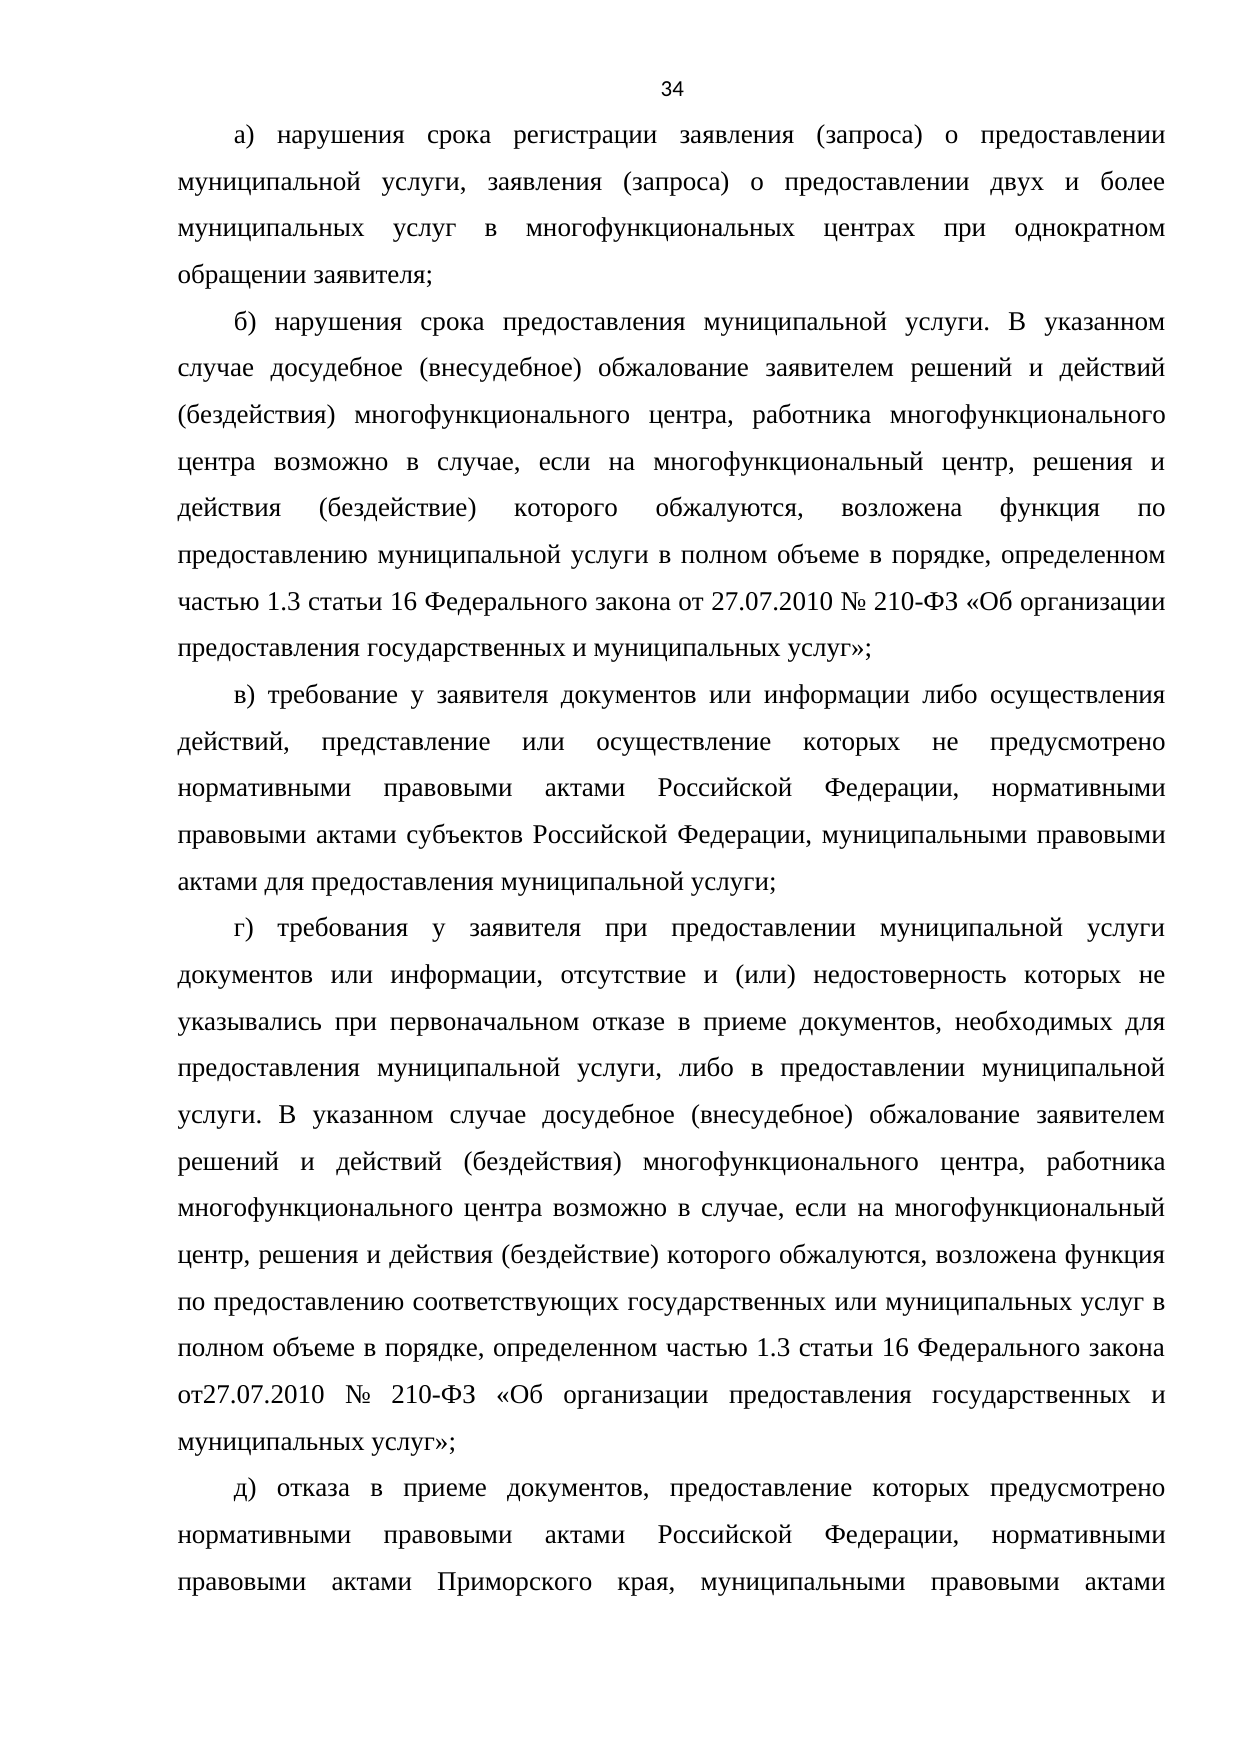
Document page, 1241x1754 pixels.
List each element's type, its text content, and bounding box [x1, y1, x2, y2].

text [177, 1471, 1167, 1596]
text в) требование у заявителя документов или информации либо осуществления действий, представление или осуществление которых не предусмотрено нормативными правовыми актами Российской Федерации, нормативными правовыми актами субъектов Российской Федерации, муниципальными правовыми актами для предоставления муниципальной услуги; [177, 678, 1167, 896]
text а) нарушения срока регистрации заявления (запроса) о предоставлении муниципальной услуги, заявления (запроса) о предоставлении двух и более муниципальных услуг в многофункциональных центрах при однократном обращении заявителя; [177, 118, 1167, 289]
text г) требования у заявителя при предоставлении муниципальной услуги документов или информации, отсутствие и (или) недостоверность которых не указывались при первоначальном отказе в приеме документов, необходимых для предоставления муниципальной услуги, либо в предоставлении муниципальной услуги. В указанном случае досудебное (внесудебное) обжалование заявителем решений и действий (бездействия) многофункционального центра, работника многофункционального центра возможно в случае, если на многофункциональный центр, решения и действия (бездействие) которого обжалуются, возложена функция по предоставлению соответствующих государственных или муниципальных услуг в полном объеме в порядке, определенном частью 1.3 статьи 16 Федерального закона от27.07.2010 № 210-ФЗ «Об организации предоставления государственных и муниципальных услуг»; [177, 911, 1167, 1456]
text б) нарушения срока предоставления муниципальной услуги. В указанном случае досудебное (внесудебное) обжалование заявителем решений и действий (бездействия) многофункционального центра, работника многофункционального центра возможно в случае, если на многофункциональный центр, решения и действия (бездействие) которого обжалуются, возложена функция по предоставлению муниципальной услуги в полном объеме в порядке, определенном частью 1.3 статьи 16 Федерального закона от 27.07.2010 № 210-ФЗ «Об организации предоставления государственных и муниципальных услуг»; [177, 305, 1167, 663]
